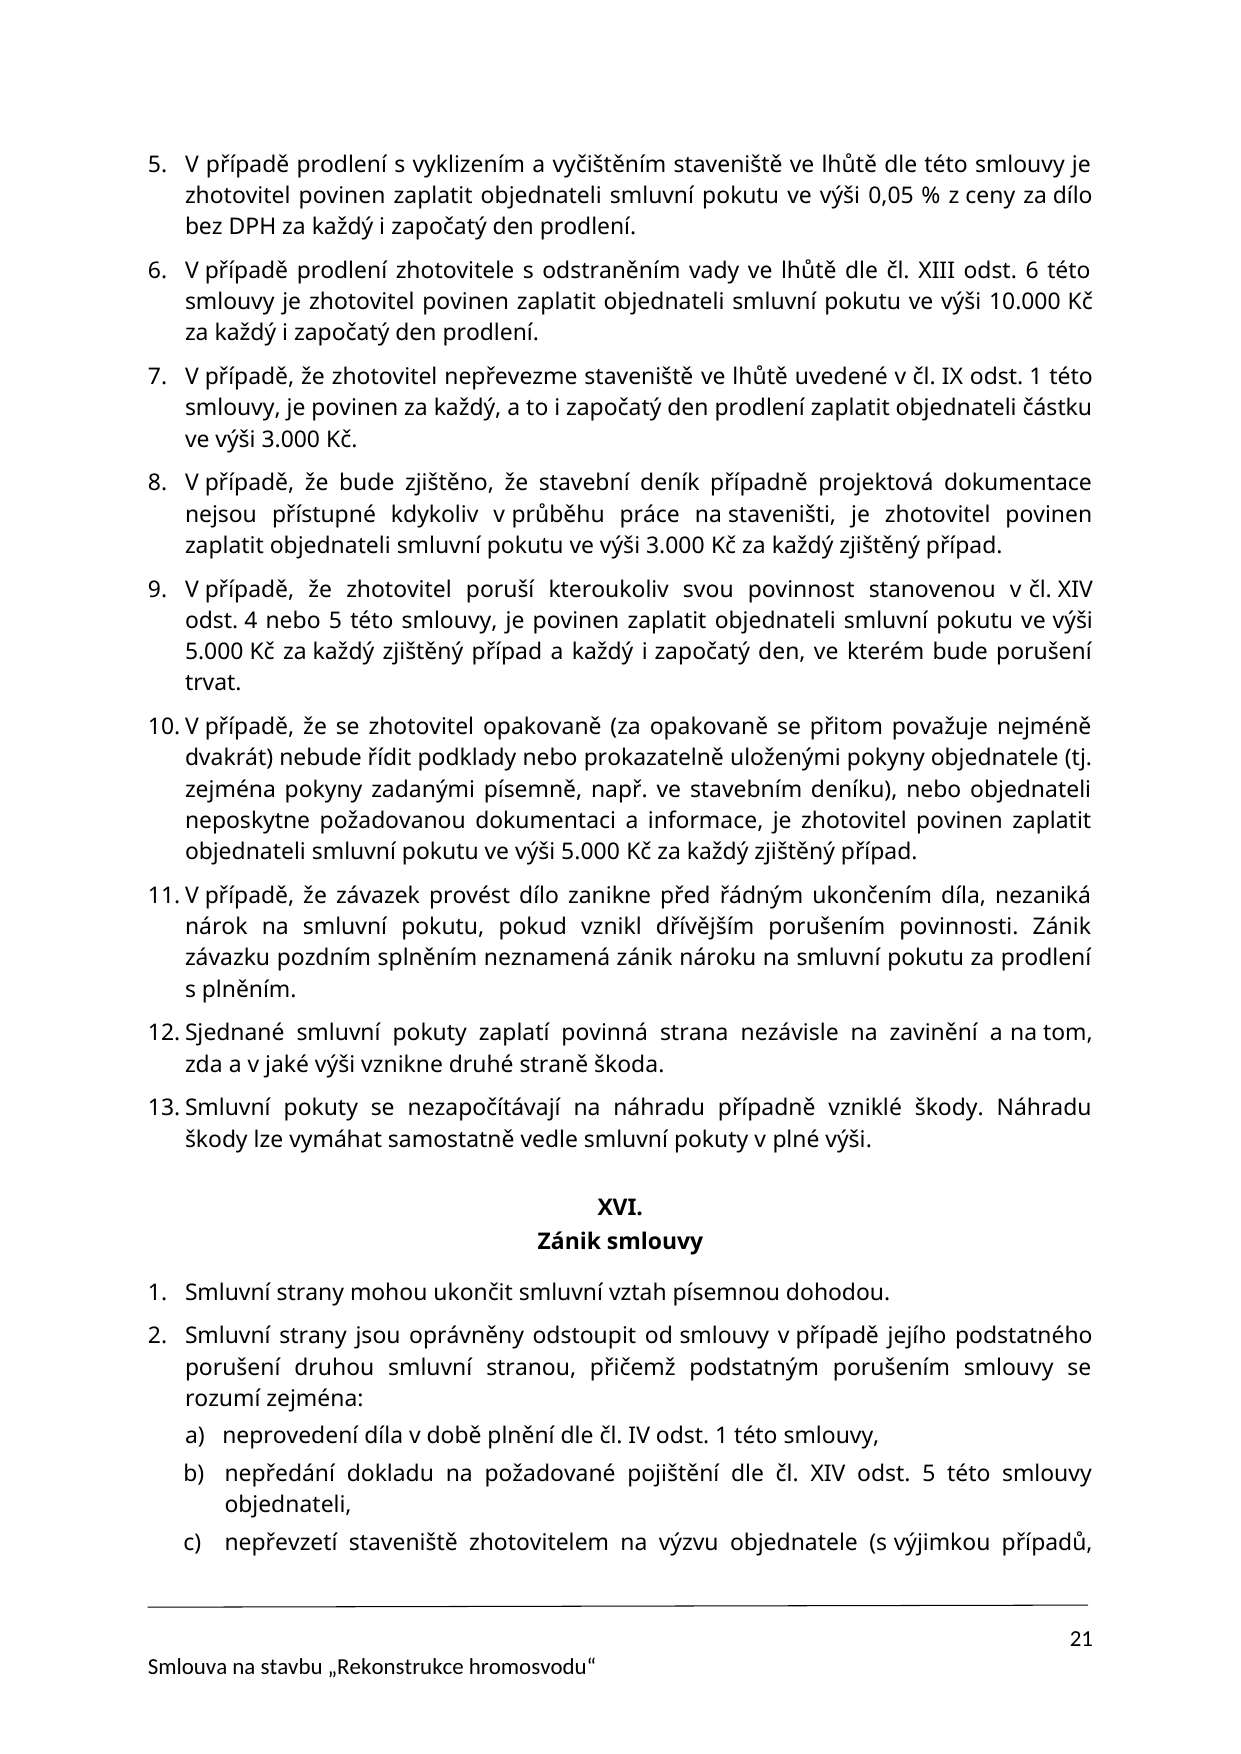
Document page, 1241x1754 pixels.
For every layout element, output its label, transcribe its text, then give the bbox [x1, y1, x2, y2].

list V případě prodlení s vyklizením a vyčištěním staveniště ve lhůtě dle této smlouvy je zhotovitel povinen zaplatit objednateli smluvní pokutu ve výši 0,05 % z ceny za dílo bez DPH za každý i započatý den prodlení. [148, 148, 1093, 241]
list Sjednané smluvní pokuty zaplatí povinná strana nezávisle na zavinění a na tom, zda a v jaké výši vznikne druhé straně škoda. [148, 1016, 1093, 1079]
list V případě, že bude zjištěno, že stavební deník případně projektová dokumentace nejsou přístupné kdykoliv v průběhu práce na staveništi, je zhotovitel povinen zaplatit objednateli smluvní pokutu ve výši 3.000 Kč za každý zjištěný případ. [148, 466, 1093, 560]
list V případě prodlení zhotovitele s odstraněním vady ve lhůtě dle čl. XIII odst. 6 této smlouvy je zhotovitel povinen zaplatit objednateli smluvní pokutu ve výši 10.000 Kč za každý i započatý den prodlení. [148, 254, 1093, 348]
list nepředání dokladu na požadované pojištění dle čl. XIV odst. 5 této smlouvy objednateli, [183, 1457, 1093, 1519]
text XVI. Zánik smlouvy [148, 1191, 1093, 1256]
list V případě, že se zhotovitel opakovaně (za opakovaně se přitom považuje nejméně dvakrát) nebude řídit podklady nebo prokazatelně uloženými pokyny objednatele (tj. zejména pokyny zadanými písemně, např. ve stavebním deníku), nebo objednateli neposkytne požadovanou dokumentaci a informace, je zhotovitel povinen zaplatit objednateli smluvní pokutu ve výši 5.000 Kč za každý zjištěný případ. [148, 710, 1093, 866]
list V případě, že závazek provést dílo zanikne před řádným ukončením díla, nezaniká nárok na smluvní pokutu, pokud vznikl dřívějším porušením povinnosti. Zánik závazku pozdním splněním neznamená zánik nároku na smluvní pokutu za prodlení s plněním. [148, 879, 1093, 1004]
list Smluvní pokuty se nezapočítávají na náhradu případně vzniklé škody. Náhradu škody lze vymáhat samostatně vedle smluvní pokuty v plné výši. [148, 1091, 1093, 1154]
list V případě, že zhotovitel nepřevezme staveniště ve lhůtě uvedené v čl. IX odst. 1 této smlouvy, je povinen za každý, a to i započatý den prodlení zaplatit objednateli částku ve výši 3.000 Kč. [148, 360, 1093, 454]
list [183, 1526, 1093, 1557]
list Smluvní strany jsou oprávněny odstoupit od smlouvy v případě jejího podstatného porušení druhou smluvní stranou, přičemž podstatným porušením smlouvy se rozumí zejména: [148, 1319, 1093, 1413]
list Smluvní strany mohou ukončit smluvní vztah písemnou dohodou. [148, 1276, 1093, 1307]
list neprovedení díla v době plnění dle čl. IV odst. 1 této smlouvy, [185, 1419, 1093, 1451]
list V případě, že zhotovitel poruší kteroukoliv svou povinnost stanovenou v čl. XIV odst. 4 nebo 5 této smlouvy, je povinen zaplatit objednateli smluvní pokutu ve výši 5.000 Kč za každý zjištěný případ a každý i započatý den, ve kterém bude porušení trvat. [148, 573, 1093, 698]
